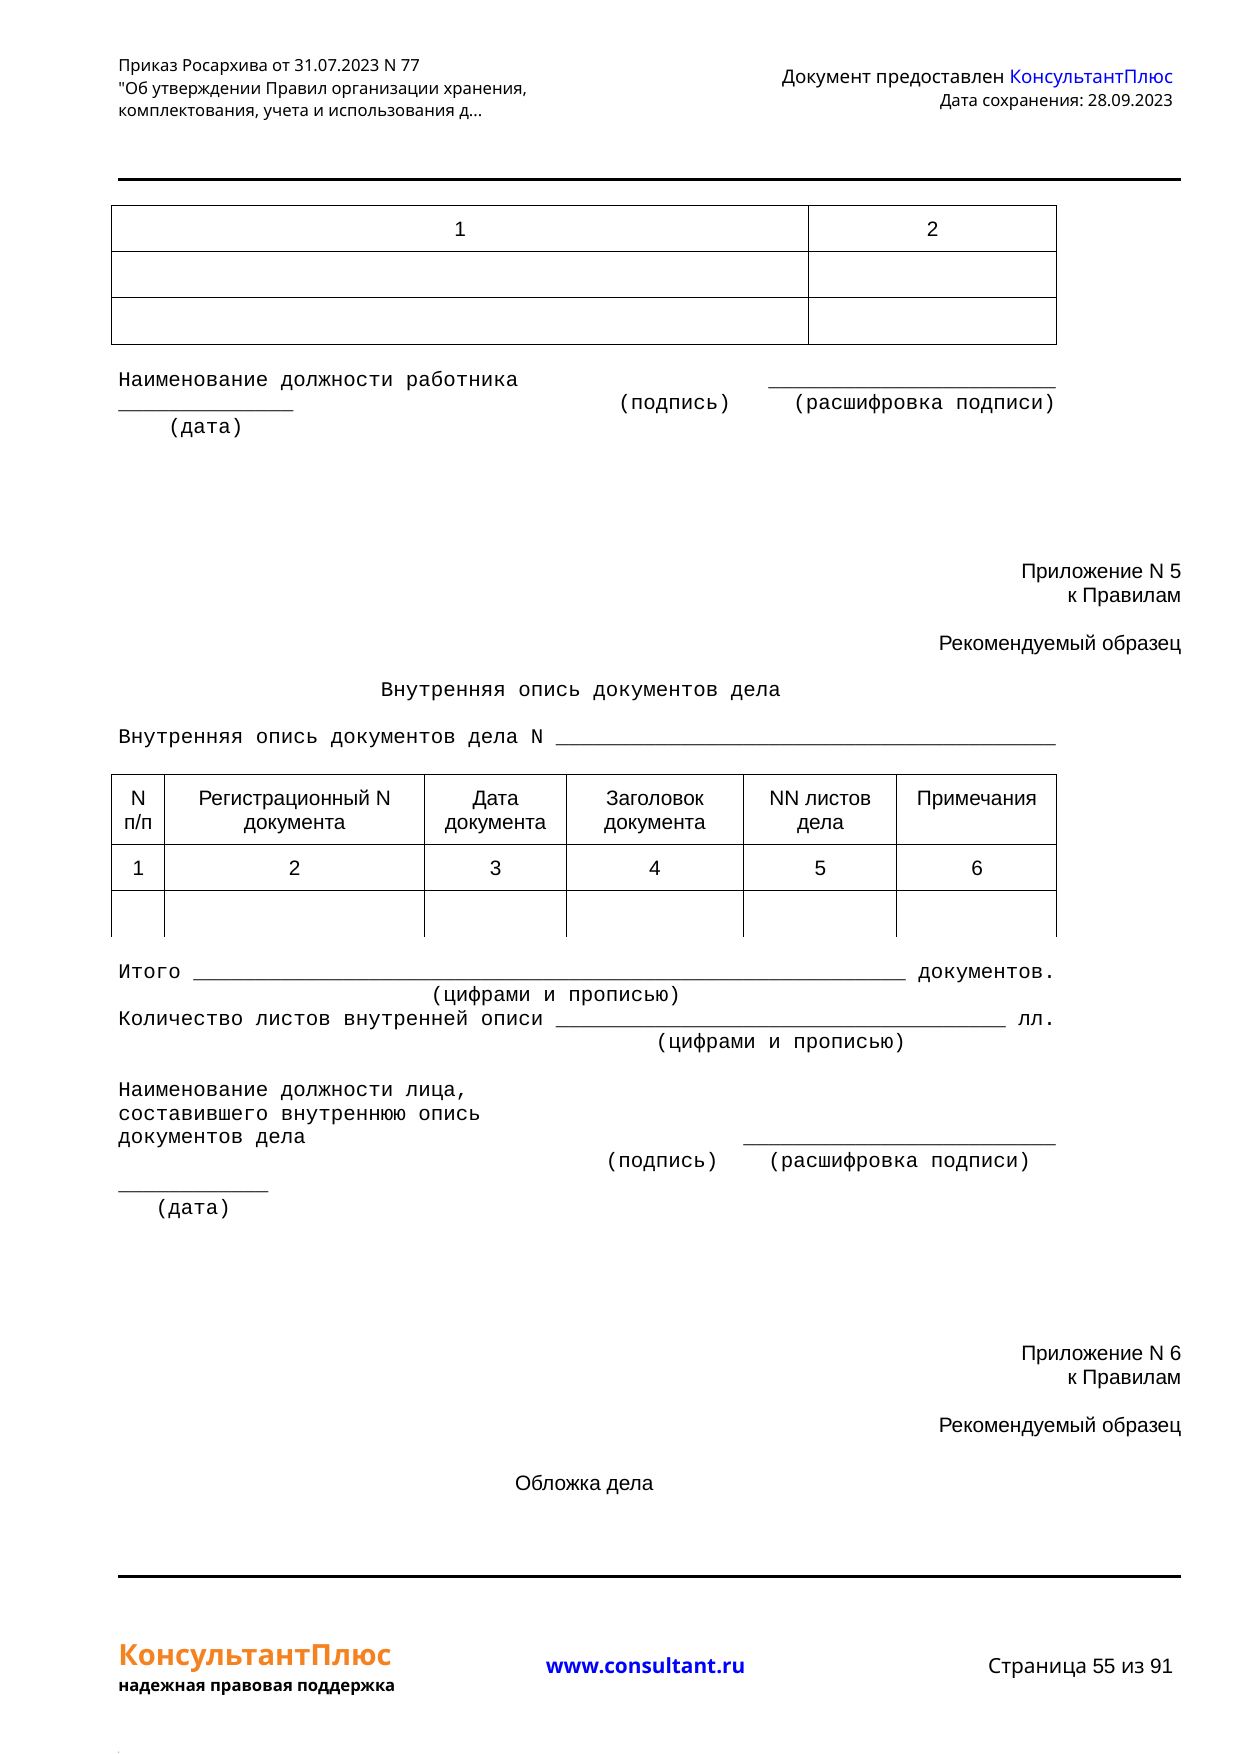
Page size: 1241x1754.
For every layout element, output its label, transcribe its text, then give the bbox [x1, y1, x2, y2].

table_cell 2 [809, 206, 1056, 251]
text Итого _________________________________________________________ документов. [118, 961, 1181, 984]
table_cell 4 [567, 845, 743, 890]
text Наименование должности работника _______________________ [118, 368, 1181, 392]
text Внутренняя опись документов дела [118, 679, 1181, 703]
table_cell 6 [897, 845, 1056, 890]
table_header Обложка дела [112, 1460, 1056, 1506]
table_cell [425, 891, 566, 937]
table_header Дата документа [425, 775, 566, 844]
table_header Заголовок документа [567, 775, 743, 844]
table_cell [809, 298, 1056, 343]
text к Правилам [118, 583, 1181, 607]
text Рекомендуемый образец [118, 1412, 1181, 1436]
table_cell [744, 891, 896, 937]
table_cell 1 [112, 206, 808, 251]
text к Правилам [118, 1364, 1181, 1388]
table_cell [567, 891, 743, 937]
table_cell [809, 252, 1056, 297]
table_cell [112, 298, 808, 343]
table_cell [165, 891, 424, 937]
table_cell [112, 891, 164, 937]
table_cell 1 [112, 845, 164, 890]
table_header N п/п [112, 775, 164, 844]
text Наименование должности лица, [118, 1079, 1181, 1102]
text ____________ [118, 1173, 1181, 1197]
text Приложение N 6 [118, 1341, 1181, 1364]
table_header Примечания [897, 775, 1056, 844]
text ______________ (подпись) (расшифровка подписи) [118, 392, 1181, 416]
table_header Регистрационный N документа [165, 775, 424, 844]
table_cell [897, 891, 1056, 937]
table_cell 3 [425, 845, 566, 890]
text (подпись) (расшифровка подписи) [118, 1150, 1181, 1173]
text Количество листов внутренней описи ____________________________________ лл. [118, 1008, 1181, 1032]
table_cell 5 [744, 845, 896, 890]
text Внутренняя опись документов дела N ________________________________________ [118, 726, 1181, 750]
table_header NN листов дела [744, 775, 896, 844]
text Приложение N 5 [118, 559, 1181, 583]
text Рекомендуемый образец [118, 631, 1181, 655]
text (дата) [118, 1197, 1181, 1221]
text (цифрами и прописью) [118, 1032, 1181, 1055]
text документов дела _________________________ [118, 1126, 1181, 1150]
text (цифрами и прописью) [118, 984, 1181, 1008]
text (дата) [118, 416, 1181, 439]
text составившего внутреннюю опись [118, 1102, 1181, 1126]
table_cell 2 [165, 845, 424, 890]
table_cell [112, 252, 808, 297]
